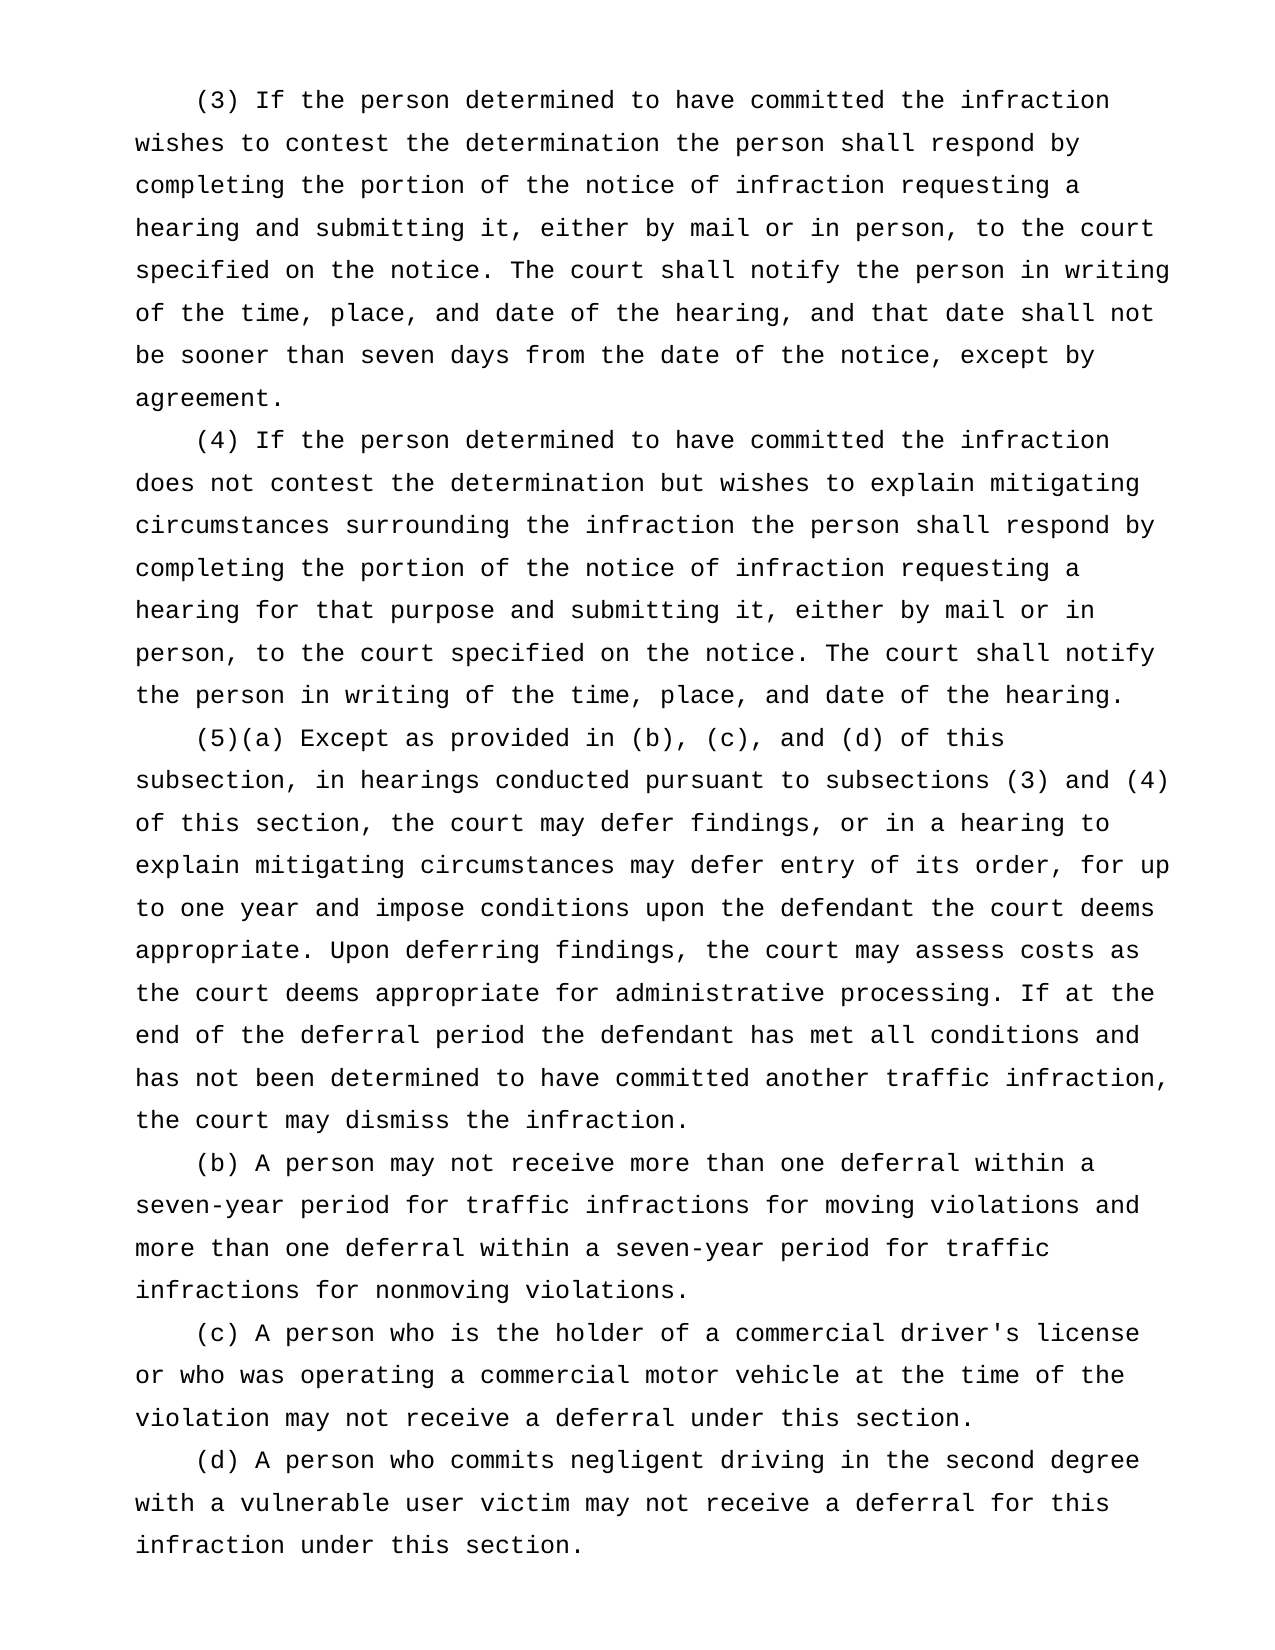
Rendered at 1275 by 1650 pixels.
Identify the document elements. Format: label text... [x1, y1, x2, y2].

text (5)(a) Except as provided in (b), (c), and (d) of this subsection, in hearings conducted pursuant to subsections (3) and (4) of this section, the court may defer findings, or in a hearing to explain mitigating circumstances may defer entry of its order, for up to one year and impose conditions upon the defendant the court deems appropriate. Upon deferring findings, the court may assess costs as the court deems appropriate for administrative processing. If at the end of the deferral period the defendant has met all conditions and has not been determined to have committed another traffic infraction, the court may dismiss the infraction. [135, 712, 1170, 1137]
text (d) A person who commits negligent driving in the second degree with a vulnerable user victim may not receive a deferral for this infraction under this section. [135, 1435, 1170, 1562]
text (3) If the person determined to have committed the infraction wishes to contest the determination the person shall respond by completing the portion of the notice of infraction requesting a hearing and submitting it, either by mail or in person, to the court specified on the notice. The court shall notify the person in writing of the time, place, and date of the hearing, and that date shall not be sooner than seven days from the date of the notice, except by agreement. [135, 75, 1170, 415]
text (b) A person may not receive more than one deferral within a seven-year period for traffic infractions for moving violations and more than one deferral within a seven-year period for traffic infractions for nonmoving violations. [135, 1137, 1170, 1307]
text (4) If the person determined to have committed the infraction does not contest the determination but wishes to explain mitigating circumstances surrounding the infraction the person shall respond by completing the portion of the notice of infraction requesting a hearing for that purpose and submitting it, either by mail or in person, to the court specified on the notice. The court shall notify the person in writing of the time, place, and date of the hearing. [135, 415, 1170, 712]
text (c) A person who is the holder of a commercial driver's license or who was operating a commercial motor vehicle at the time of the violation may not receive a deferral under this section. [135, 1307, 1170, 1435]
